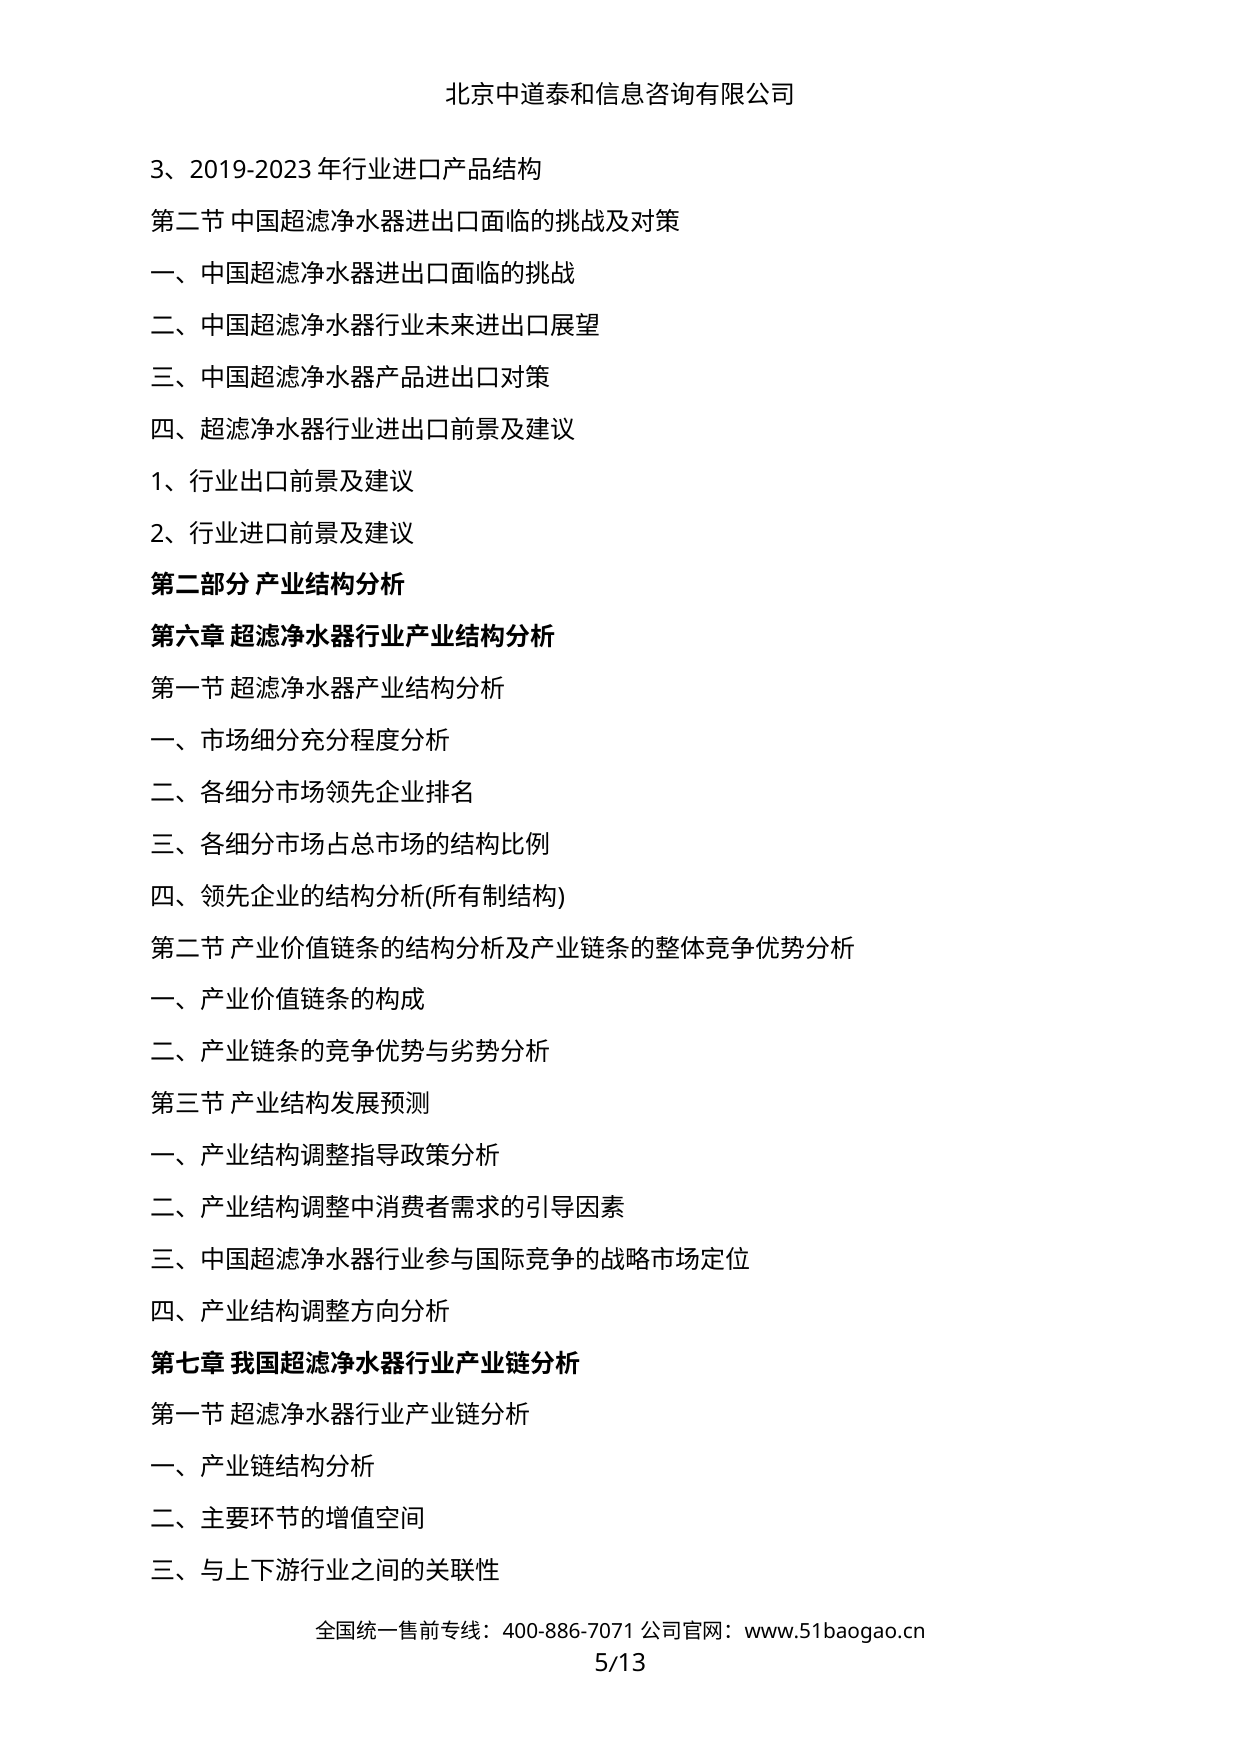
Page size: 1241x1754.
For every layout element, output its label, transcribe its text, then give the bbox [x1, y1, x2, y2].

text 一、产业链结构分析 [150, 1447, 1090, 1483]
text 第二节 产业价值链条的结构分析及产业链条的整体竞争优势分析 [150, 928, 1090, 964]
text 三、中国超滤净水器产品进出口对策 [150, 357, 1090, 394]
text 一、市场细分充分程度分析 [150, 721, 1090, 757]
text 四、产业结构调整方向分析 [150, 1291, 1090, 1327]
text 二、产业结构调整中消费者需求的引导因素 [150, 1187, 1090, 1224]
text 二、各细分市场领先企业排名 [150, 772, 1090, 809]
text 一、产业结构调整指导政策分析 [150, 1136, 1090, 1172]
text 第一节 超滤净水器行业产业链分析 [150, 1395, 1090, 1431]
text 第二部分 产业结构分析 [150, 565, 1090, 601]
text 三、中国超滤净水器行业参与国际竞争的战略市场定位 [150, 1239, 1090, 1276]
text 三、与上下游行业之间的关联性 [150, 1551, 1090, 1587]
text 二、产业链条的竞争优势与劣势分析 [150, 1032, 1090, 1068]
text 2、行业进口前景及建议 [150, 513, 1090, 549]
text 第七章 我国超滤净水器行业产业链分析 [150, 1343, 1090, 1379]
text 一、产业价值链条的构成 [150, 980, 1090, 1016]
text 四、超滤净水器行业进出口前景及建议 [150, 409, 1090, 446]
text 第六章 超滤净水器行业产业结构分析 [150, 617, 1090, 653]
text 3、2019-2023年行业进口产品结构 [150, 150, 1090, 186]
text 一、中国超滤净水器进出口面临的挑战 [150, 254, 1090, 290]
text 第一节 超滤净水器产业结构分析 [150, 669, 1090, 705]
text 1、行业出口前景及建议 [150, 461, 1090, 497]
text 第三节 产业结构发展预测 [150, 1084, 1090, 1120]
text 二、中国超滤净水器行业未来进出口展望 [150, 306, 1090, 342]
text 三、各细分市场占总市场的结构比例 [150, 824, 1090, 861]
text 第二节 中国超滤净水器进出口面临的挑战及对策 [150, 202, 1090, 238]
text 四、领先企业的结构分析(所有制结构) [150, 876, 1090, 912]
text 二、主要环节的增值空间 [150, 1499, 1090, 1535]
